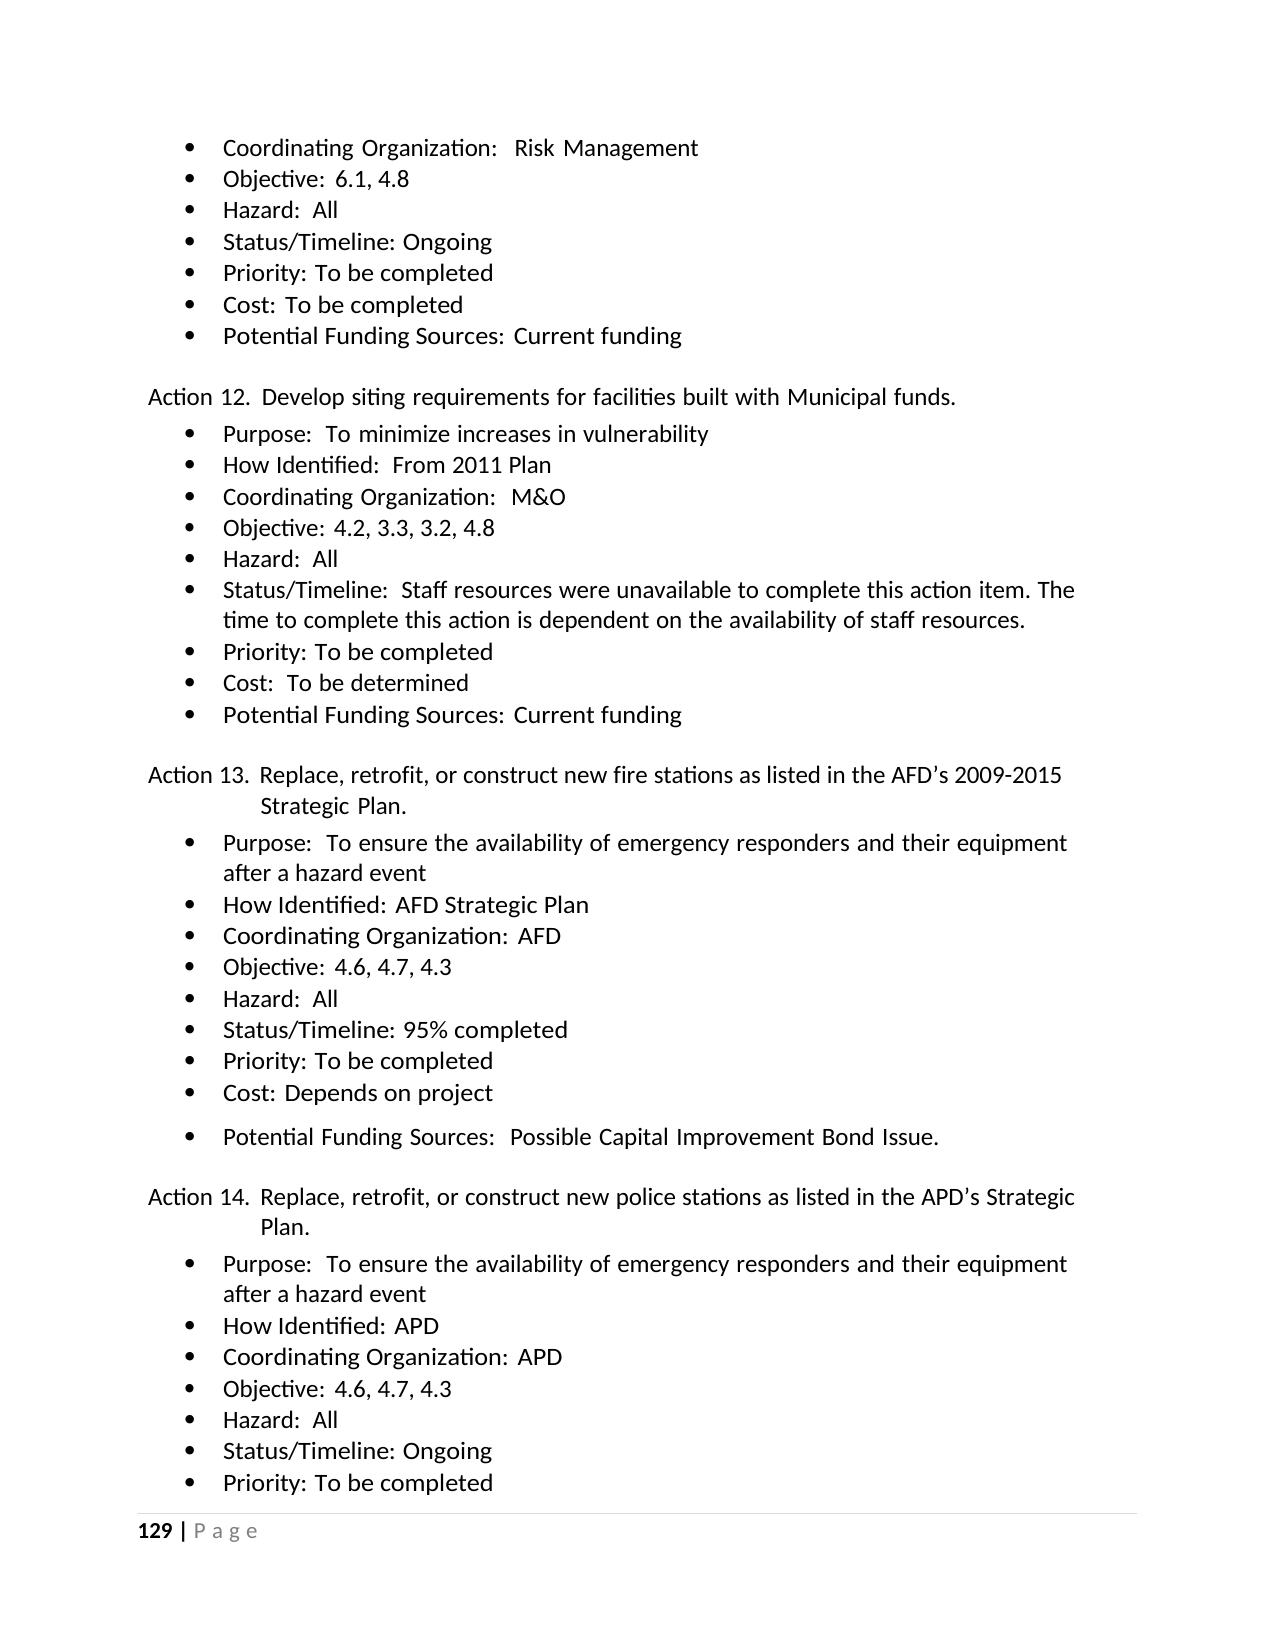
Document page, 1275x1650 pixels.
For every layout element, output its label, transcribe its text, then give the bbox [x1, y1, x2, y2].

list Hazard: All [185, 194, 1137, 225]
list Cost: To be completed [185, 288, 1137, 319]
list Priority: To be completed [185, 1466, 1137, 1498]
text Action 12. Develop siting requirements for facilities built with Municipal funds. [148, 381, 1137, 411]
list How Identified: AFD Strategic Plan [185, 888, 1137, 919]
list Purpose: To ensure the availability of emergency responders and their equipment after a hazard event [185, 827, 1072, 887]
list Purpose: To minimize increases in vulnerability [185, 417, 1137, 448]
list Hazard: All [185, 982, 1137, 1013]
list Status/Timeline: Ongoing [185, 1435, 1137, 1466]
list Status/Timeline: Ongoing [185, 225, 1137, 257]
list How Identified: APD [185, 1309, 1137, 1341]
list Priority: To be completed [185, 1045, 1137, 1076]
list Objective: 6.1 4.8 [185, 163, 1137, 194]
list Potential Funding Sources: Possible Capital Improvement Bond Issue. [185, 1121, 1137, 1152]
list Cost: To be determined [185, 667, 1137, 698]
text  Objective: 4.6 4.7 4.3 [185, 1372, 1137, 1403]
list Hazard: All [185, 543, 1137, 574]
list Coordinating Organization: APD [185, 1341, 1137, 1372]
text Action 13. Replace retrofit or construct new fire stations as listed in the AFD’s 2009-2015 Strategic Plan. [148, 760, 1106, 820]
list Coordinating Organization: M&O [185, 480, 1137, 511]
list Priority: To be completed [185, 635, 1137, 667]
list Potential Funding Sources: Current funding [185, 698, 1137, 729]
list Purpose: To ensure the availability of emergency responders and their equipment after a hazard event [185, 1249, 1072, 1309]
list Coordinating Organization: AFD [185, 919, 1137, 951]
list Coordinating Organization: Risk Management [185, 131, 1137, 163]
text Action 14. Replace retrofit or construct new police stations as listed in the APD’s Strategic Plan. [148, 1181, 1106, 1241]
list Cost: Depends on project [185, 1076, 1137, 1108]
list Hazard: All [185, 1403, 1137, 1435]
list Priority: To be completed [185, 257, 1137, 288]
text  Objective: 4.6 4.7 4.3 [185, 951, 1137, 982]
text  Objective: 4.2 3.3 3.2 4.8 [185, 511, 1137, 543]
list How Identified: From 2011 Plan [185, 448, 1137, 480]
list Status/Timeline: 95% completed [185, 1013, 1137, 1045]
list Potential Funding Sources: Current funding [185, 319, 1137, 351]
list Status/Timeline: Staff resources were unavailable to complete this action item. The time to complete this action is dependent on the availability of staff resources. [185, 574, 1081, 635]
